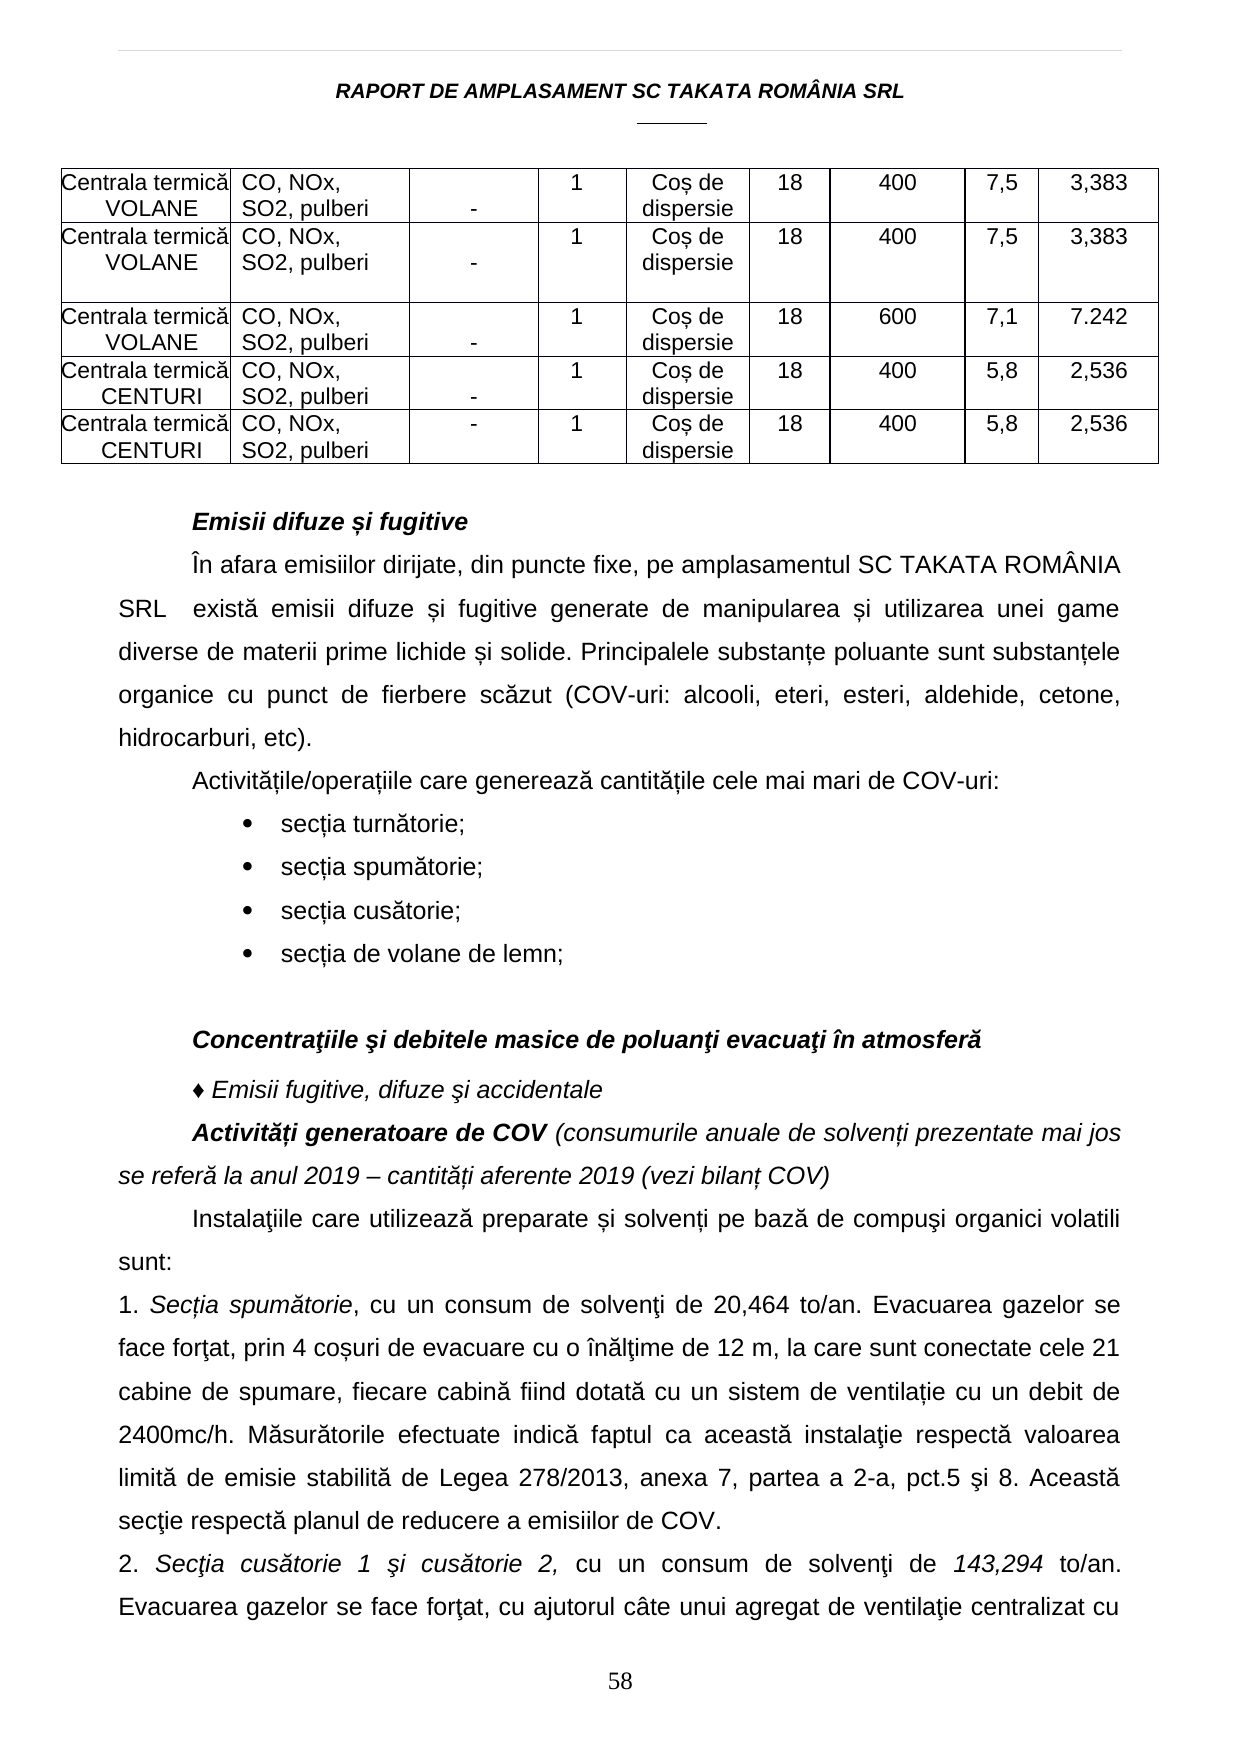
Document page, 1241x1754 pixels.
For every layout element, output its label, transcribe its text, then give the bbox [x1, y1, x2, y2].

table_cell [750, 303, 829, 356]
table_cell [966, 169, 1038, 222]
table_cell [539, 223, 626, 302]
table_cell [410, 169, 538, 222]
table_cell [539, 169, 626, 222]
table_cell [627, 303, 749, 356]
text Concentraţiile şi debitele masice de poluanţi evacuaţi în atmosferă [118, 1025, 1122, 1054]
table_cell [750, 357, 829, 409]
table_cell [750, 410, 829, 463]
text Activități generatoare de COV (consumurile anuale de solvenți prezentate mai jos se referă la anul 2019 – cantități aferente 2019 (vezi bilanț COV) [118, 1118, 1122, 1189]
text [118, 1549, 1122, 1621]
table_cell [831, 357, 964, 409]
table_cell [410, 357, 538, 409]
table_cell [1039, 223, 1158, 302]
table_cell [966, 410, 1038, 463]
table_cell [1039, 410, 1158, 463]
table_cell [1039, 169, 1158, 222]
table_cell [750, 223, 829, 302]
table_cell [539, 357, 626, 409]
text În afara emisiilor dirijate, din puncte fixe, pe amplasamentul SC TAKATA ROMÂNIA SRL există emisii difuze și fugitive generate de manipularea și utilizarea unei game diverse de materii prime lichide și solide. Principalele substanțe poluante sunt substanțele organice cu punct de fierbere scăzut (COV-uri: alcooli, eteri, esteri, aldehide, cetone, hidrocarburi, etc). [118, 550, 1122, 752]
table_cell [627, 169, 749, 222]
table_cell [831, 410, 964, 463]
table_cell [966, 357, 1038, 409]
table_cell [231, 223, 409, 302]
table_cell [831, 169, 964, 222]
list secția cusătorie; [243, 896, 1122, 924]
list secția turnătorie; [243, 809, 1122, 838]
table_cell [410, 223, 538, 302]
text ♦ Emisii fugitive, difuze şi accidentale [118, 1074, 1122, 1103]
list secția de volane de lemn; [243, 939, 1122, 968]
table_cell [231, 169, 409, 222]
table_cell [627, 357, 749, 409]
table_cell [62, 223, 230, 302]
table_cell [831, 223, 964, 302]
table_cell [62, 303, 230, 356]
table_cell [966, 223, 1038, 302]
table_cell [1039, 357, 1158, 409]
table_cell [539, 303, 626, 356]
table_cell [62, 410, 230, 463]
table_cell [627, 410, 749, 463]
list secția spumătorie; [243, 852, 1122, 881]
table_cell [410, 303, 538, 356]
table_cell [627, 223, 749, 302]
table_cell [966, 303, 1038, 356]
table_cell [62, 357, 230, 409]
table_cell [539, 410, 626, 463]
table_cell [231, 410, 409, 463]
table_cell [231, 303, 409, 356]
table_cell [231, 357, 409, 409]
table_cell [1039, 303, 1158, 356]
text 1. Secția spumătorie, cu un consum de solvenţi de 20,464 to/an. Evacuarea gazelor se face forţat, prin 4 coșuri de evacuare cu o înălţime de 12 m, la care sunt conectate cele 21 cabine de spumare, fiecare cabină fiind dotată cu un sistem de ventilație cu un debit de 2400mc/h. Măsurătorile efectuate indică faptul ca această instalaţie respectă valoarea limită de emisie stabilită de Legea 278/2013, anexa 7, partea a 2-a, pct.5 şi 8. Această secţie respectă planul de reducere a emisiilor de COV. [118, 1290, 1122, 1534]
text Instalaţiile care utilizează preparate și solvenți pe bază de compuşi organici volatili sunt: [118, 1204, 1122, 1276]
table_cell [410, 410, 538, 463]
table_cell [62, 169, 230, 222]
text Emisii difuze și fugitive [118, 507, 1122, 536]
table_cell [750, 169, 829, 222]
text Activitățile/operațiile care generează cantitățile cele mai mari de COV-uri: [118, 766, 1122, 795]
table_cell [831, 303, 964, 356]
